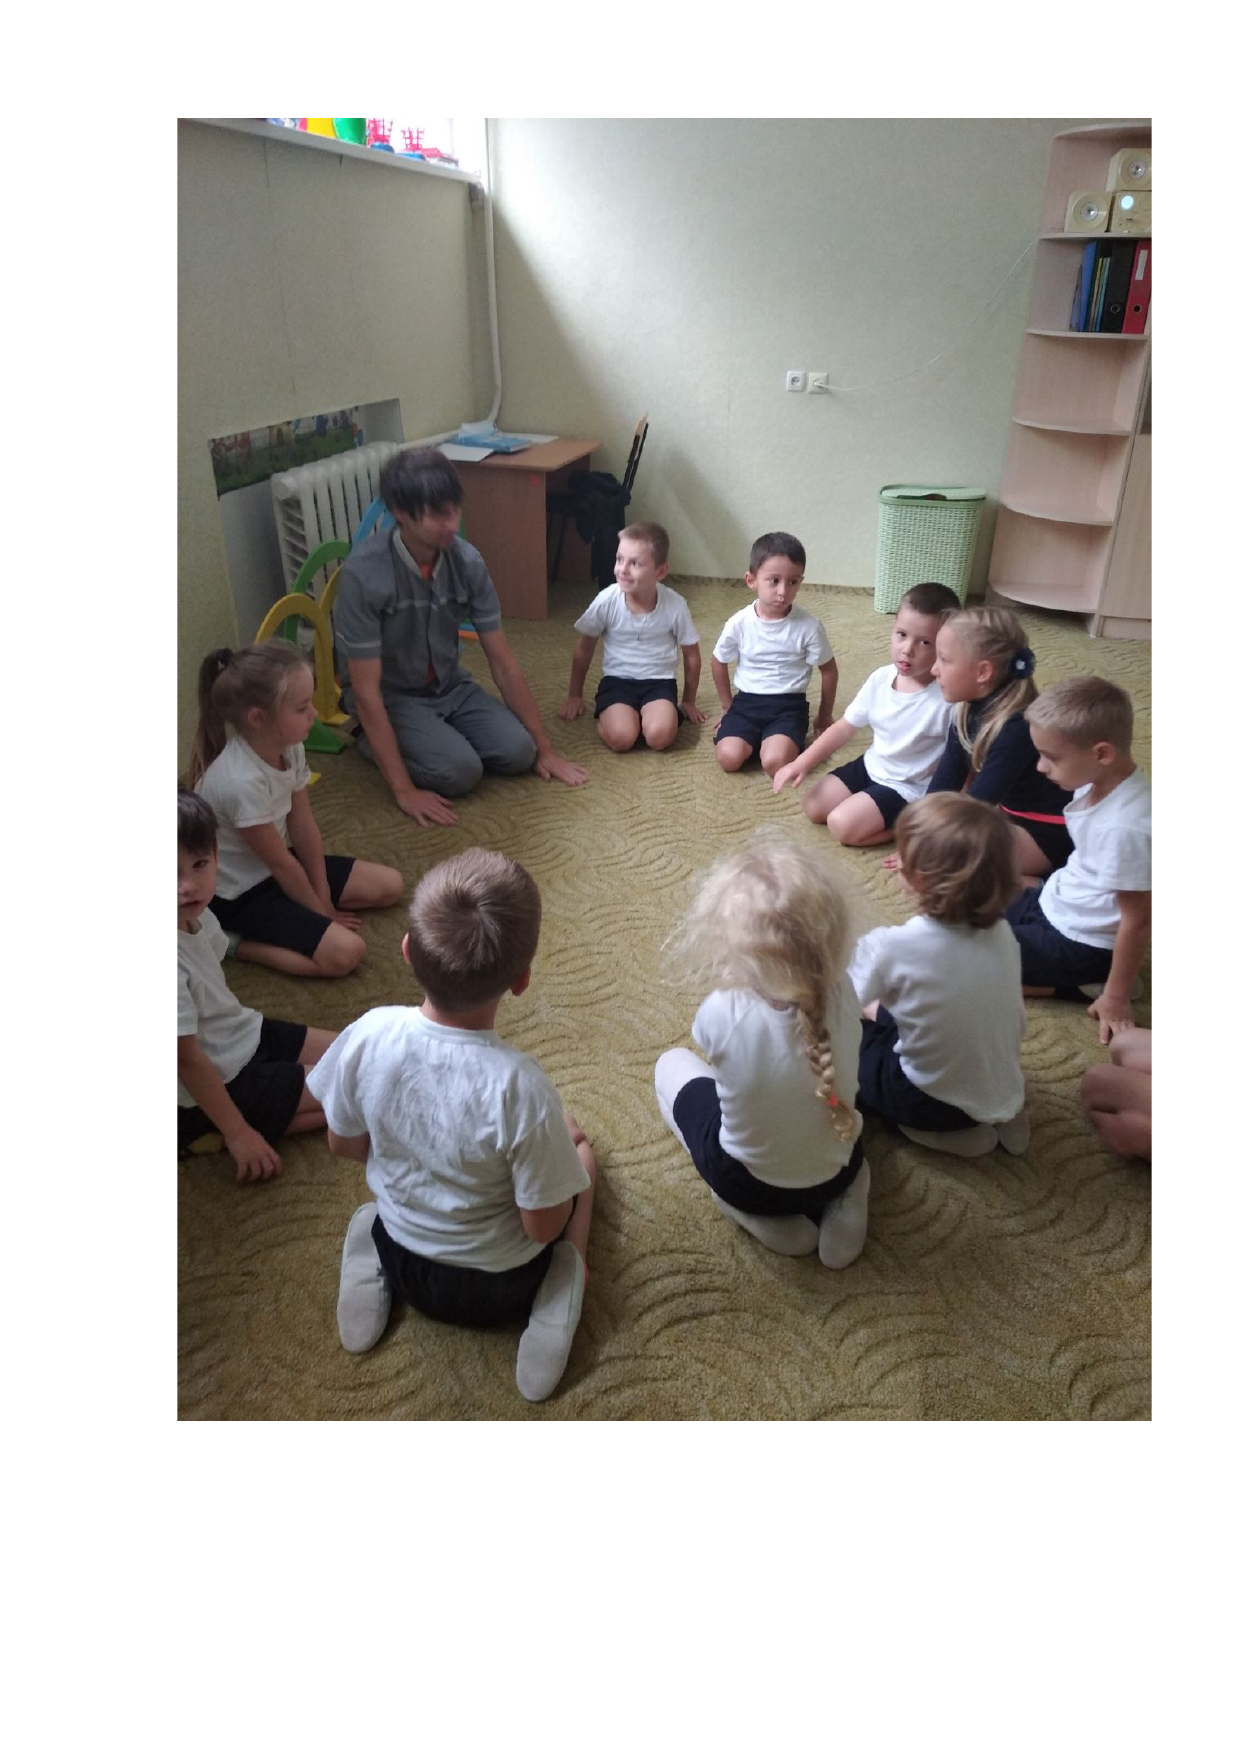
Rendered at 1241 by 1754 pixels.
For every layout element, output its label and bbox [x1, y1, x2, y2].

picture [177, 118, 1152, 1421]
